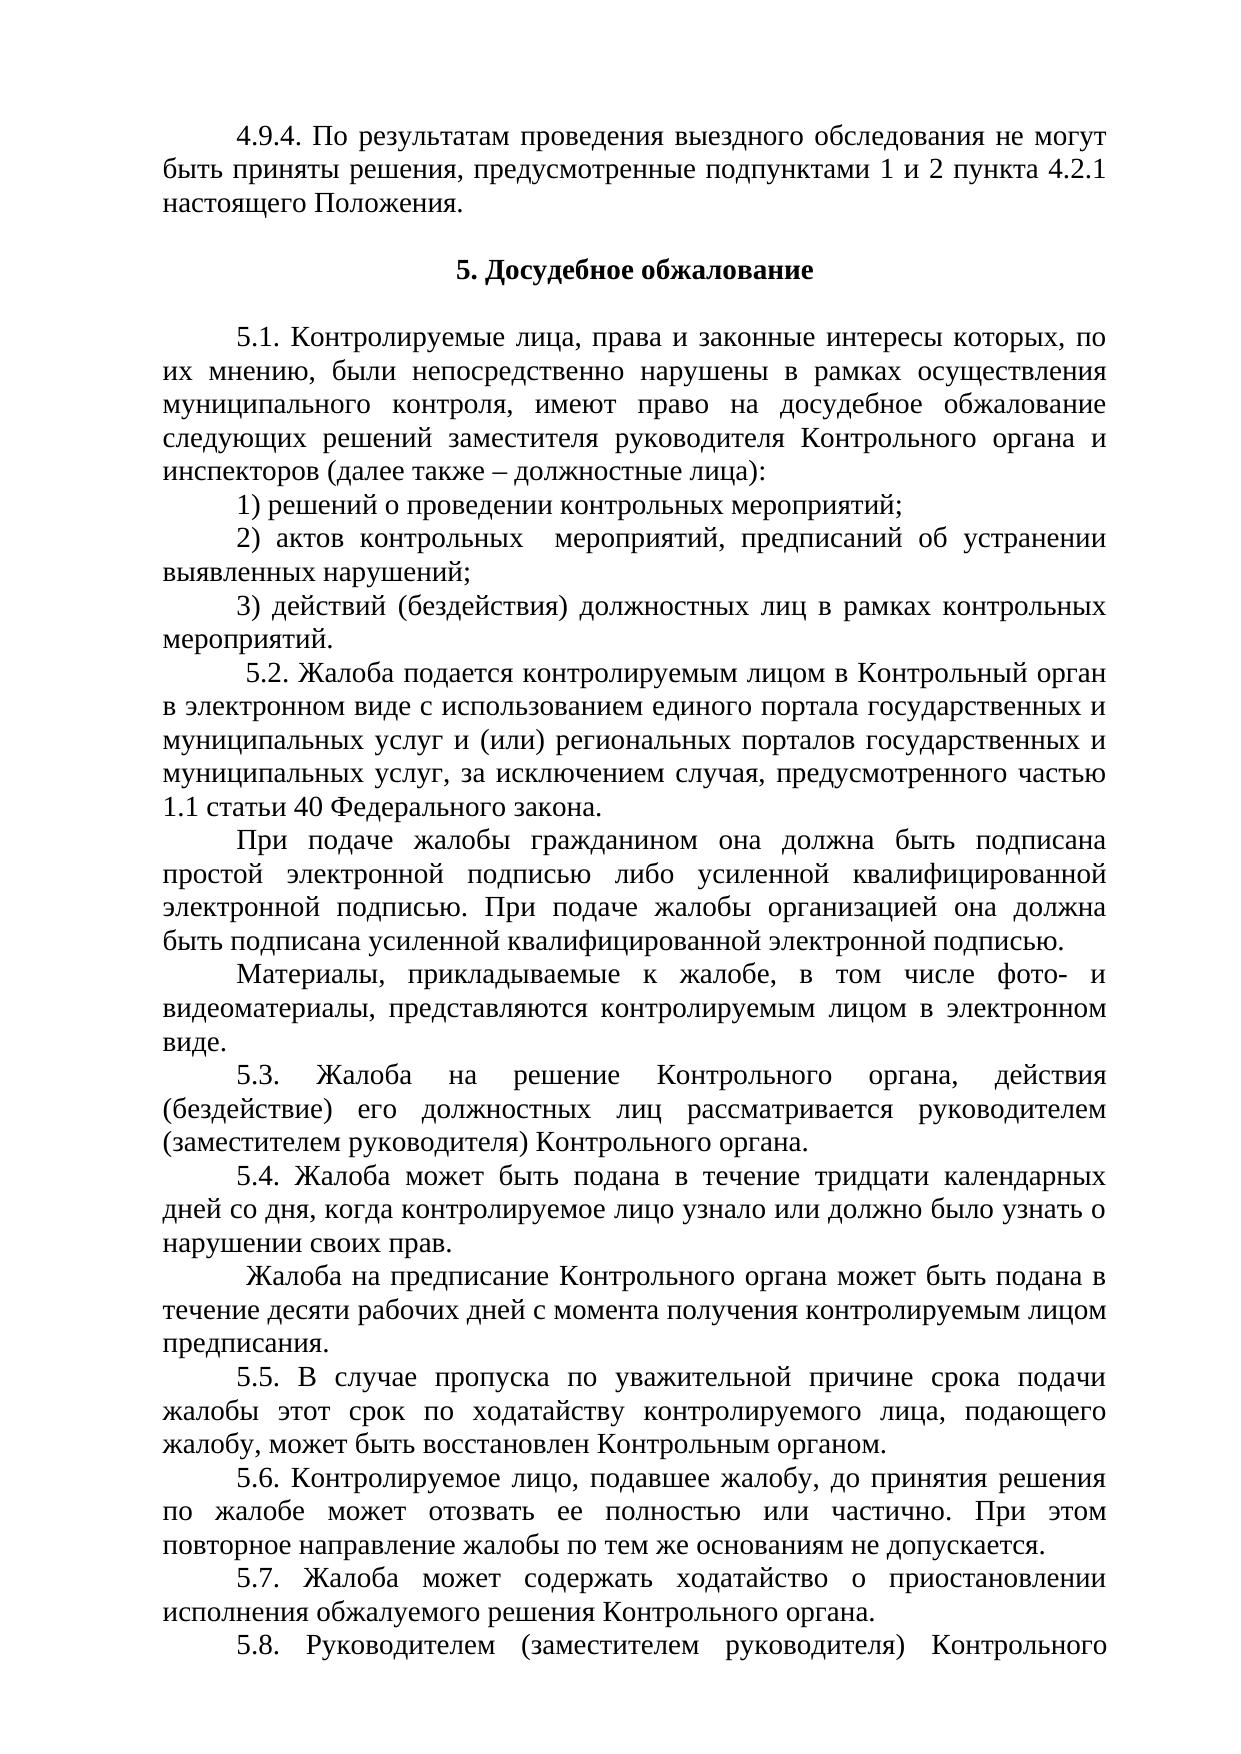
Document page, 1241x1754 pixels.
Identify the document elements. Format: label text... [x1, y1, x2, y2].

list 5.1. Контролируемые лица, права и законные интересы которых, по их мнению, были непосредственно нарушены в рамках осуществления муниципального контроля, имеют право на досудебное обжалование следующих решений заместителя руководителя Контрольного органа и инспекторов (далее также – должностные лица): [162, 319, 1107, 487]
text Жалоба на предписание Контрольного органа может быть подана в течение десяти рабочих дней с момента получения контролируемым лицом предписания. [162, 1258, 1107, 1359]
text При подаче жалобы гражданином она должна быть подписана простой электронной подписью либо усиленной квалифицированной электронной подписью. При подаче жалобы организацией она должна быть подписана усиленной квалифицированной электронной подписью. [162, 822, 1107, 957]
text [162, 1627, 1107, 1661]
text 5.2. Жалоба подается контролируемым лицом в Контрольный орган в электронном виде с использованием единого портала государственных и муниципальных услуг и (или) региональных порталов государственных и муниципальных услуг, за исключением случая, предусмотренного частью 1.1 статьи 40 Федерального закона. [162, 655, 1107, 822]
text 5. Досудебное обжалование [162, 252, 1107, 286]
text 5.4. Жалоба может быть подана в течение тридцати календарных дней со дня, когда контролируемое лицо узнало или должно было узнать о нарушении своих прав. [162, 1158, 1107, 1258]
text 4.9.4. По результатам проведения выездного обследования не могут быть приняты решения, предусмотренные подпунктами 1 и 2 пункта 4.2.1 настоящего Положения. [162, 118, 1107, 219]
text 2) актов контрольных мероприятий, предписаний об устранении выявленных нарушений; [162, 521, 1107, 588]
text 5.5. В случае пропуска по уважительной причине срока подачи жалобы этот срок по ходатайству контролируемого лица, подающего жалобу, может быть восстановлен Контрольным органом. [162, 1359, 1107, 1460]
text 5.6. Контролируемое лицо, подавшее жалобу, до принятия решения по жалобе может отозвать ее полностью или частично. При этом повторное направление жалобы по тем же основаниям не допускается. [162, 1460, 1107, 1560]
text Материалы, прикладываемые к жалобе, в том числе фото- и видеоматериалы, представляются контролируемым лицом в электронном виде. [162, 957, 1107, 1057]
text 1) решений о проведении контрольных мероприятий; [162, 487, 1107, 521]
text 5.7. Жалоба может содержать ходатайство о приостановлении исполнения обжалуемого решения Контрольного органа. [162, 1560, 1107, 1627]
text 3) действий (бездействия) должностных лиц в рамках контрольных мероприятий. [162, 588, 1107, 655]
text 5.3. Жалоба на решение Контрольного органа, действия (бездействие) его должностных лиц рассматривается руководителем (заместителем руководителя) Контрольного органа. [162, 1057, 1107, 1158]
